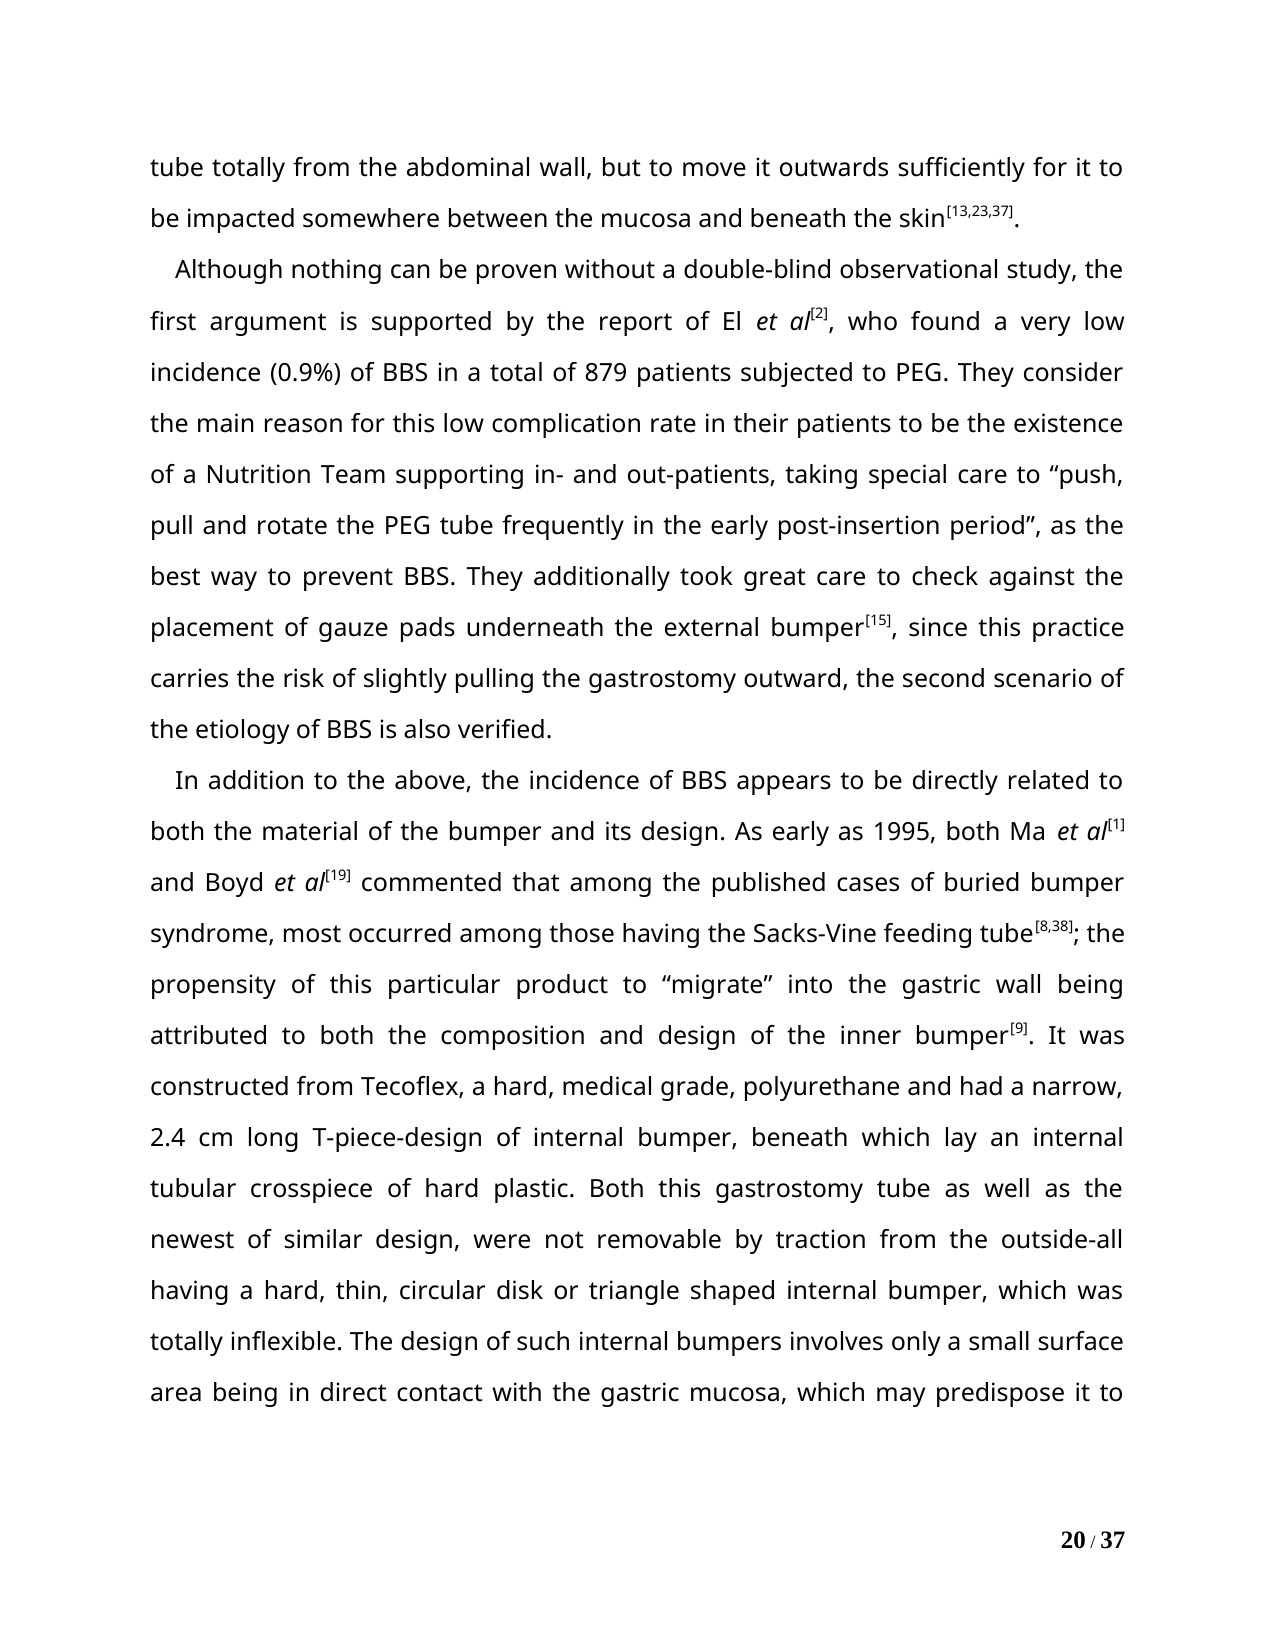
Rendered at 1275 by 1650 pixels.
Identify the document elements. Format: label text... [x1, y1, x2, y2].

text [150, 762, 1125, 1409]
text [150, 150, 1125, 235]
text Although nothing can be proven without a double-blind observational study, the first argument is supported by the report of El et al[2], who found a very low incidence (0.9%) of BBS in a total of 879 patients subjected to PEG. They consider the main reason for this low complication rate in their patients to be the existence of a Nutrition Team supporting in- and out-patients, taking special care to “push, pull and rotate the PEG tube frequently in the early post-insertion period”, as the best way to prevent BBS. They additionally took great care to check against the placement of gauze pads underneath the external bumper[15], since this practice carries the risk of slightly pulling the gastrostomy outward, the second scenario of the etiology of BBS is also verified. [150, 252, 1125, 746]
